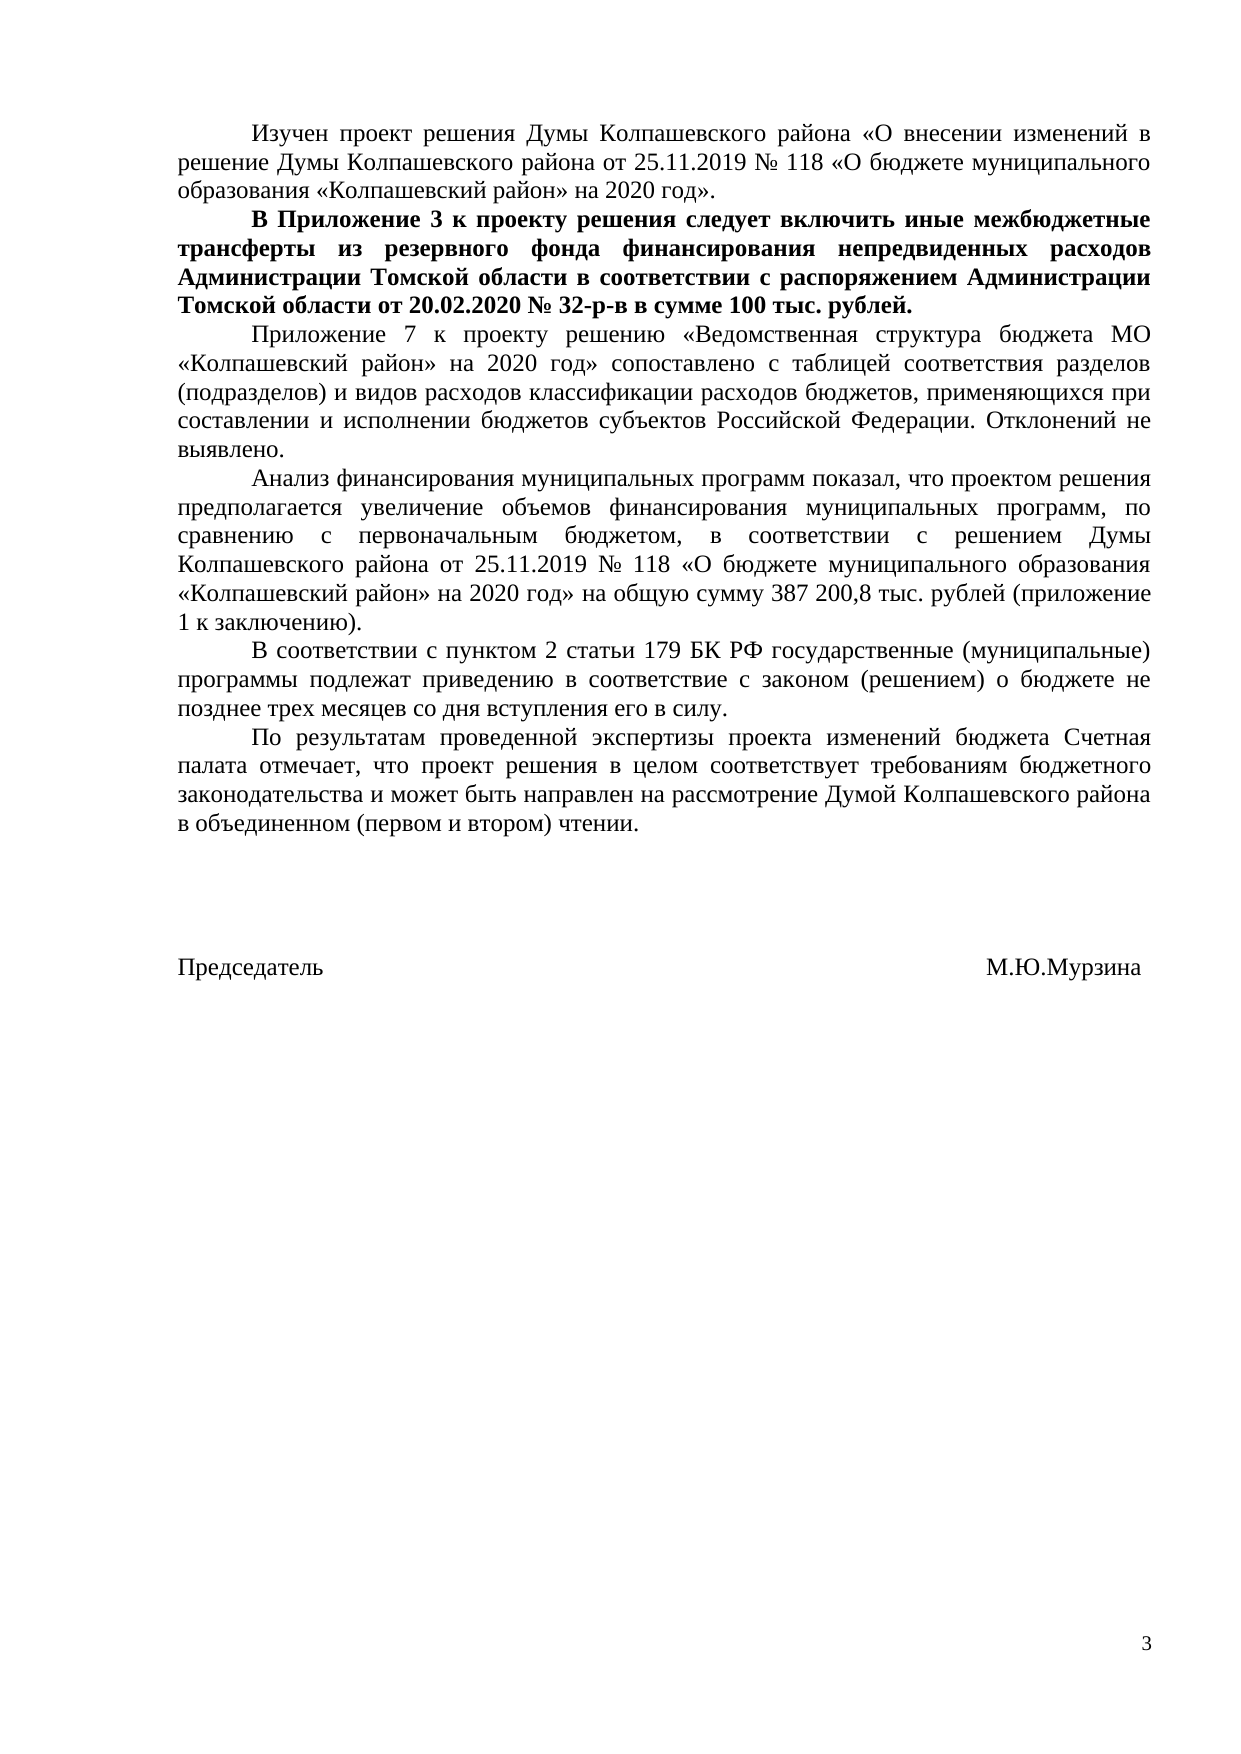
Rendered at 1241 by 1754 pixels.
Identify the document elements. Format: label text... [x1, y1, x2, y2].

text В Приложение 3 к проекту решения следует включить иные межбюджетные трансферты из резервного фонда финансирования непредвиденных расходов Администрации Томской области в соответствии с распоряжением Администрации Томской области от 20.02.2020 № 32-р-в в сумме 100 тыс. рублей. [177, 204, 1152, 319]
text Изучен проект решения Думы Колпашевского района «О внесении изменений в решение Думы Колпашевского района от 25.11.2019 № 118 «О бюджете муниципального образования «Колпашевский район» на 2020 год». [177, 118, 1152, 204]
text По результатам проведенной экспертизы проекта изменений бюджета Счетная палата отмечает, что проект решения в целом соответствует требованиям бюджетного законодательства и может быть направлен на рассмотрение Думой Колпашевского района в объединенном (первом и втором) чтении. [177, 722, 1152, 837]
text Анализ финансирования муниципальных программ показал, что проектом решения предполагается увеличение объемов финансирования муниципальных программ, по сравнению с первоначальным бюджетом, в соответствии с решением Думы Колпашевского района от 25.11.2019 № 118 «О бюджете муниципального образования «Колпашевский район» на 2020 год» на общую сумму 387 200,8 тыс. рублей (приложение 1 к заключению). [177, 463, 1152, 636]
subtitle Приложение 7 к проекту решению «Ведомственная структура бюджета МО «Колпашевский район» на 2020 год» сопоставлено с таблицей соответствия разделов (подразделов) и видов расходов классификации расходов бюджетов, применяющихся при составлении и исполнении бюджетов субъектов Российской Федерации. Отклонений не выявлено. [177, 319, 1152, 463]
text Председатель М.Ю.Мурзина [177, 952, 1152, 981]
text В соответствии с пунктом 2 статьи 179 БК РФ государственные (муниципальные) программы подлежат приведению в соответствие с законом (решением) о бюджете не позднее трех месяцев со дня вступления его в силу. [177, 636, 1152, 722]
